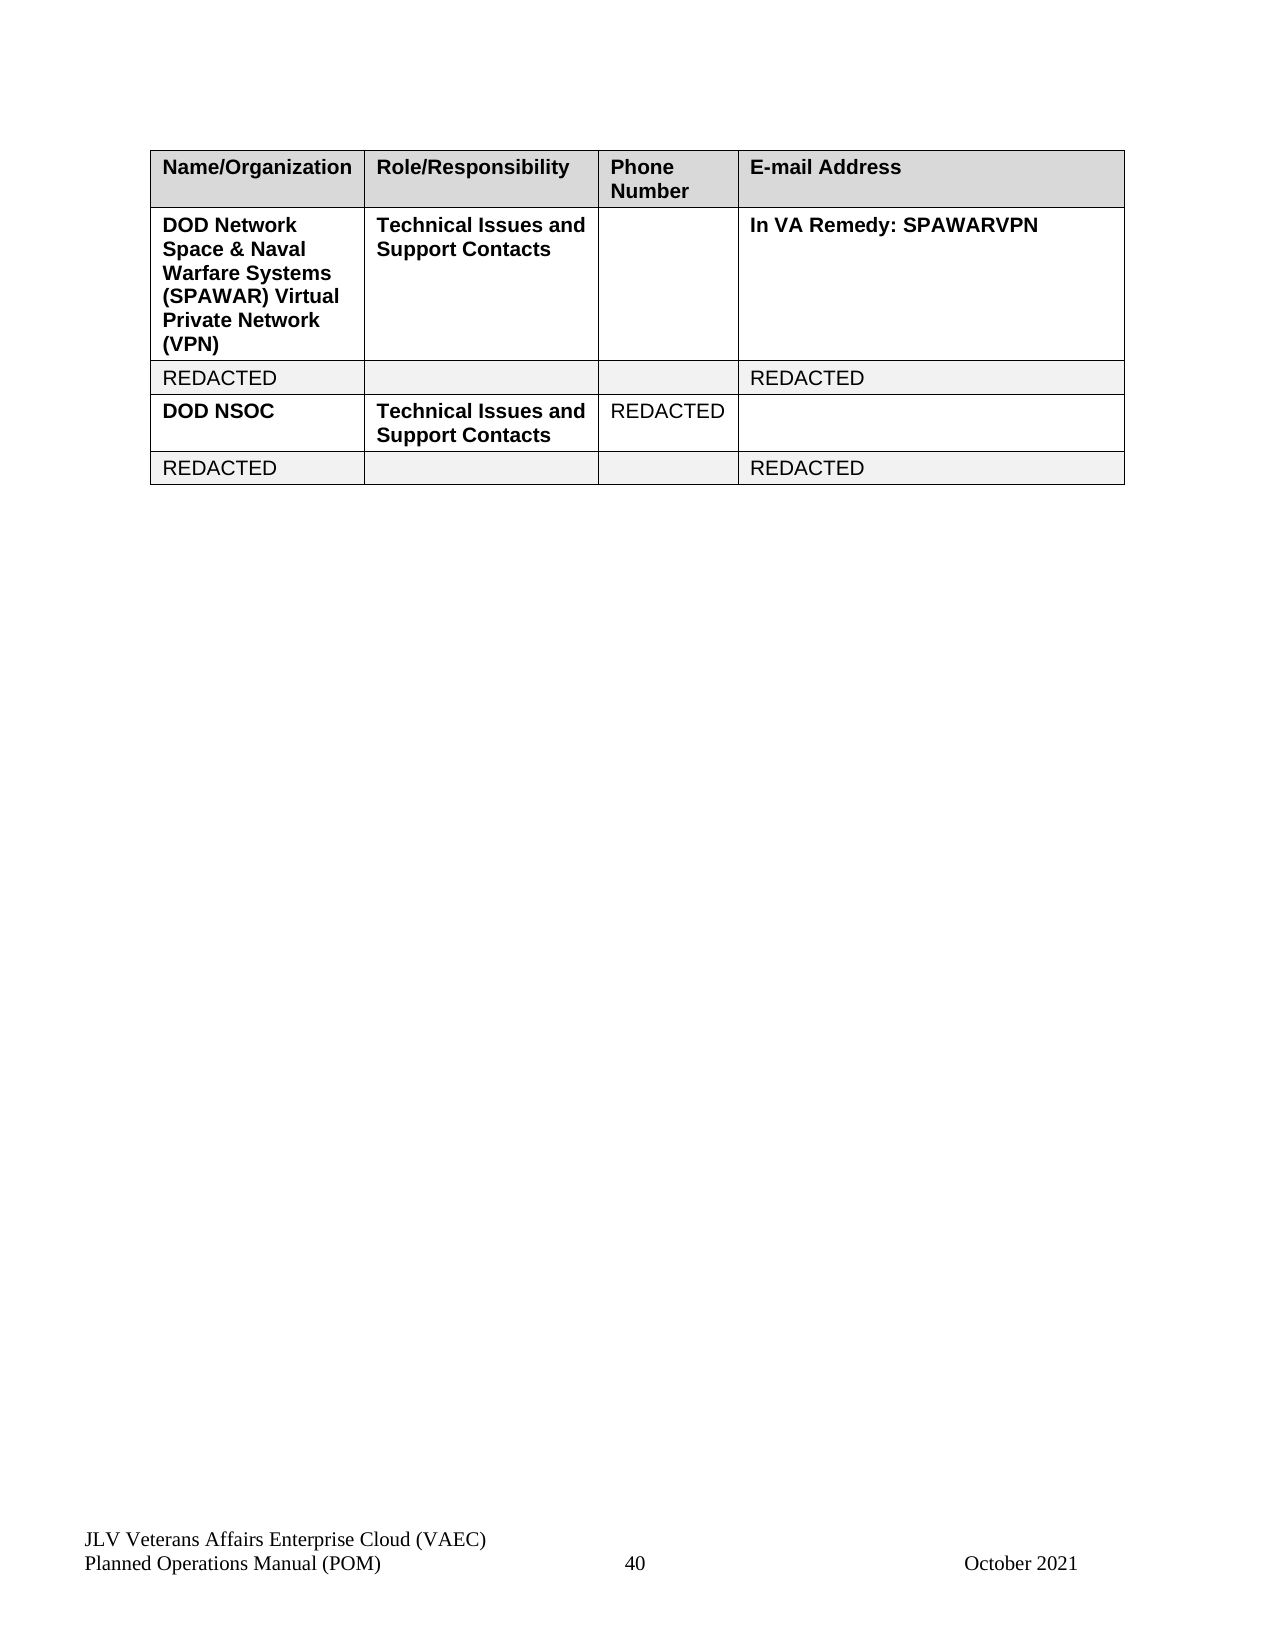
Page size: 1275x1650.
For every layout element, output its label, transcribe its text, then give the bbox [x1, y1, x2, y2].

table_header Role/Responsibility [365, 151, 598, 207]
table_cell [365, 361, 598, 394]
table_cell [599, 208, 738, 360]
table_header Name/Organization [151, 151, 364, 207]
table_cell Technical Issues and Support Contacts [365, 208, 598, 360]
table_header E-mail Address [739, 151, 1124, 207]
table_cell REDACTED [151, 361, 364, 394]
table_cell REDACTED [599, 395, 738, 451]
table_cell DOD NSOC [151, 395, 364, 451]
table_cell In VA Remedy: SPAWARVPN [739, 208, 1124, 360]
table_cell REDACTED [739, 361, 1124, 394]
table_cell [599, 361, 738, 394]
table_header Phone Number [599, 151, 738, 207]
table_cell REDACTED [739, 452, 1124, 484]
table_cell DOD Network Space & Naval Warfare Systems (SPAWAR) Virtual Private Network (VPN) [151, 208, 364, 360]
table_cell REDACTED [151, 452, 364, 484]
table_cell [739, 395, 1124, 451]
table_cell [365, 452, 598, 484]
table_cell [599, 452, 738, 484]
table_cell Technical Issues and Support Contacts [365, 395, 598, 451]
